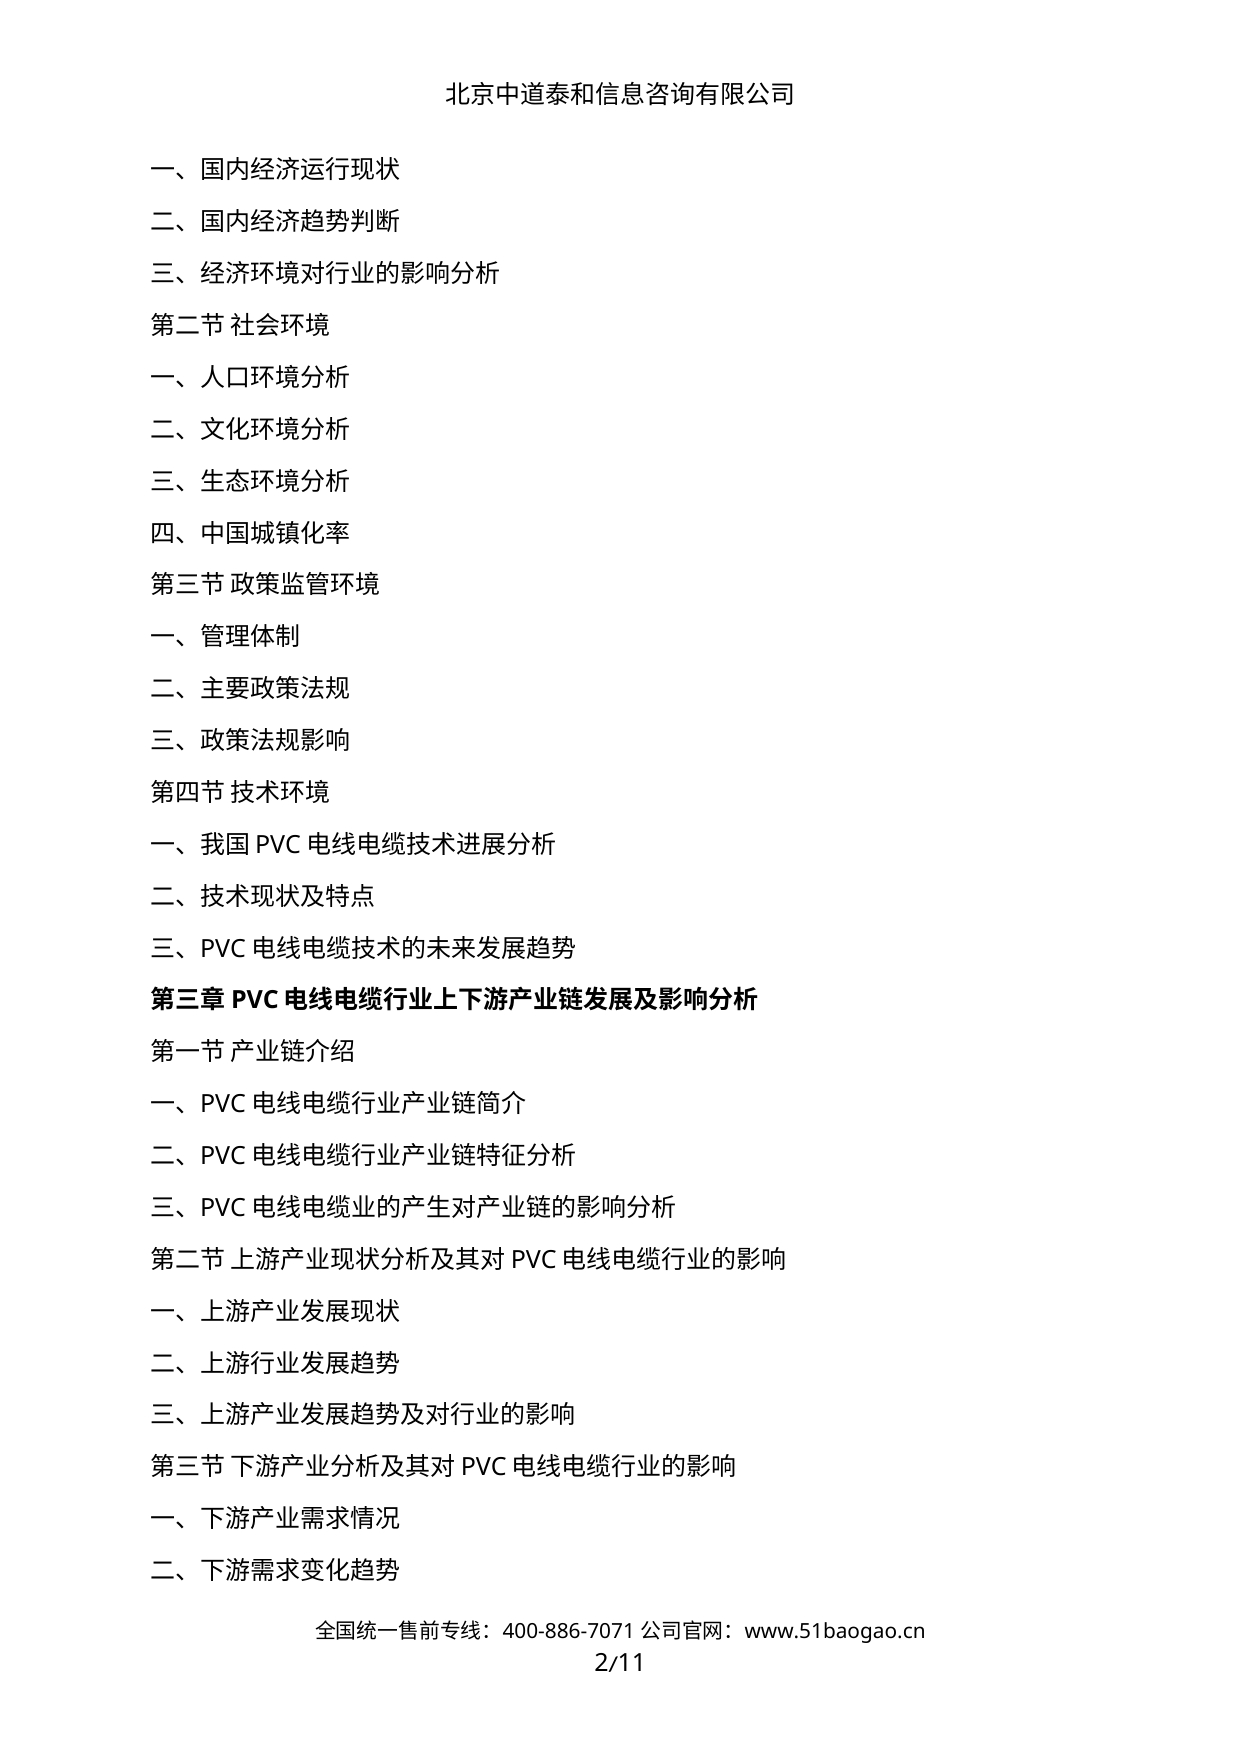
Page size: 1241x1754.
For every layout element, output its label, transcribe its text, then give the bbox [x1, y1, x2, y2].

text 二、下游需求变化趋势 [150, 1551, 1090, 1587]
text 第三节 下游产业分析及其对PVC电线电缆行业的影响 [150, 1447, 1090, 1483]
text 第一节 产业链介绍 [150, 1032, 1090, 1068]
text 二、主要政策法规 [150, 669, 1090, 705]
text 三、PVC电线电缆业的产生对产业链的影响分析 [150, 1187, 1090, 1224]
text 第二节 社会环境 [150, 306, 1090, 342]
text 三、上游产业发展趋势及对行业的影响 [150, 1395, 1090, 1431]
text 第三章 PVC电线电缆行业上下游产业链发展及影响分析 [150, 980, 1090, 1016]
text 二、上游行业发展趋势 [150, 1343, 1090, 1379]
text 一、PVC电线电缆行业产业链简介 [150, 1084, 1090, 1120]
text 三、PVC电线电缆技术的未来发展趋势 [150, 928, 1090, 964]
text 一、人口环境分析 [150, 357, 1090, 394]
text 二、PVC电线电缆行业产业链特征分析 [150, 1136, 1090, 1172]
text 三、经济环境对行业的影响分析 [150, 254, 1090, 290]
text 一、下游产业需求情况 [150, 1499, 1090, 1535]
text 第二节 上游产业现状分析及其对PVC电线电缆行业的影响 [150, 1239, 1090, 1276]
text 二、文化环境分析 [150, 409, 1090, 446]
text 三、政策法规影响 [150, 721, 1090, 757]
text 二、国内经济趋势判断 [150, 202, 1090, 238]
text 一、管理体制 [150, 617, 1090, 653]
text 一、国内经济运行现状 [150, 150, 1090, 186]
text 第四节 技术环境 [150, 772, 1090, 809]
text 第三节 政策监管环境 [150, 565, 1090, 601]
text 三、生态环境分析 [150, 461, 1090, 497]
text 二、技术现状及特点 [150, 876, 1090, 912]
text 一、上游产业发展现状 [150, 1291, 1090, 1327]
text 一、我国PVC电线电缆技术进展分析 [150, 824, 1090, 861]
text 四、中国城镇化率 [150, 513, 1090, 549]
